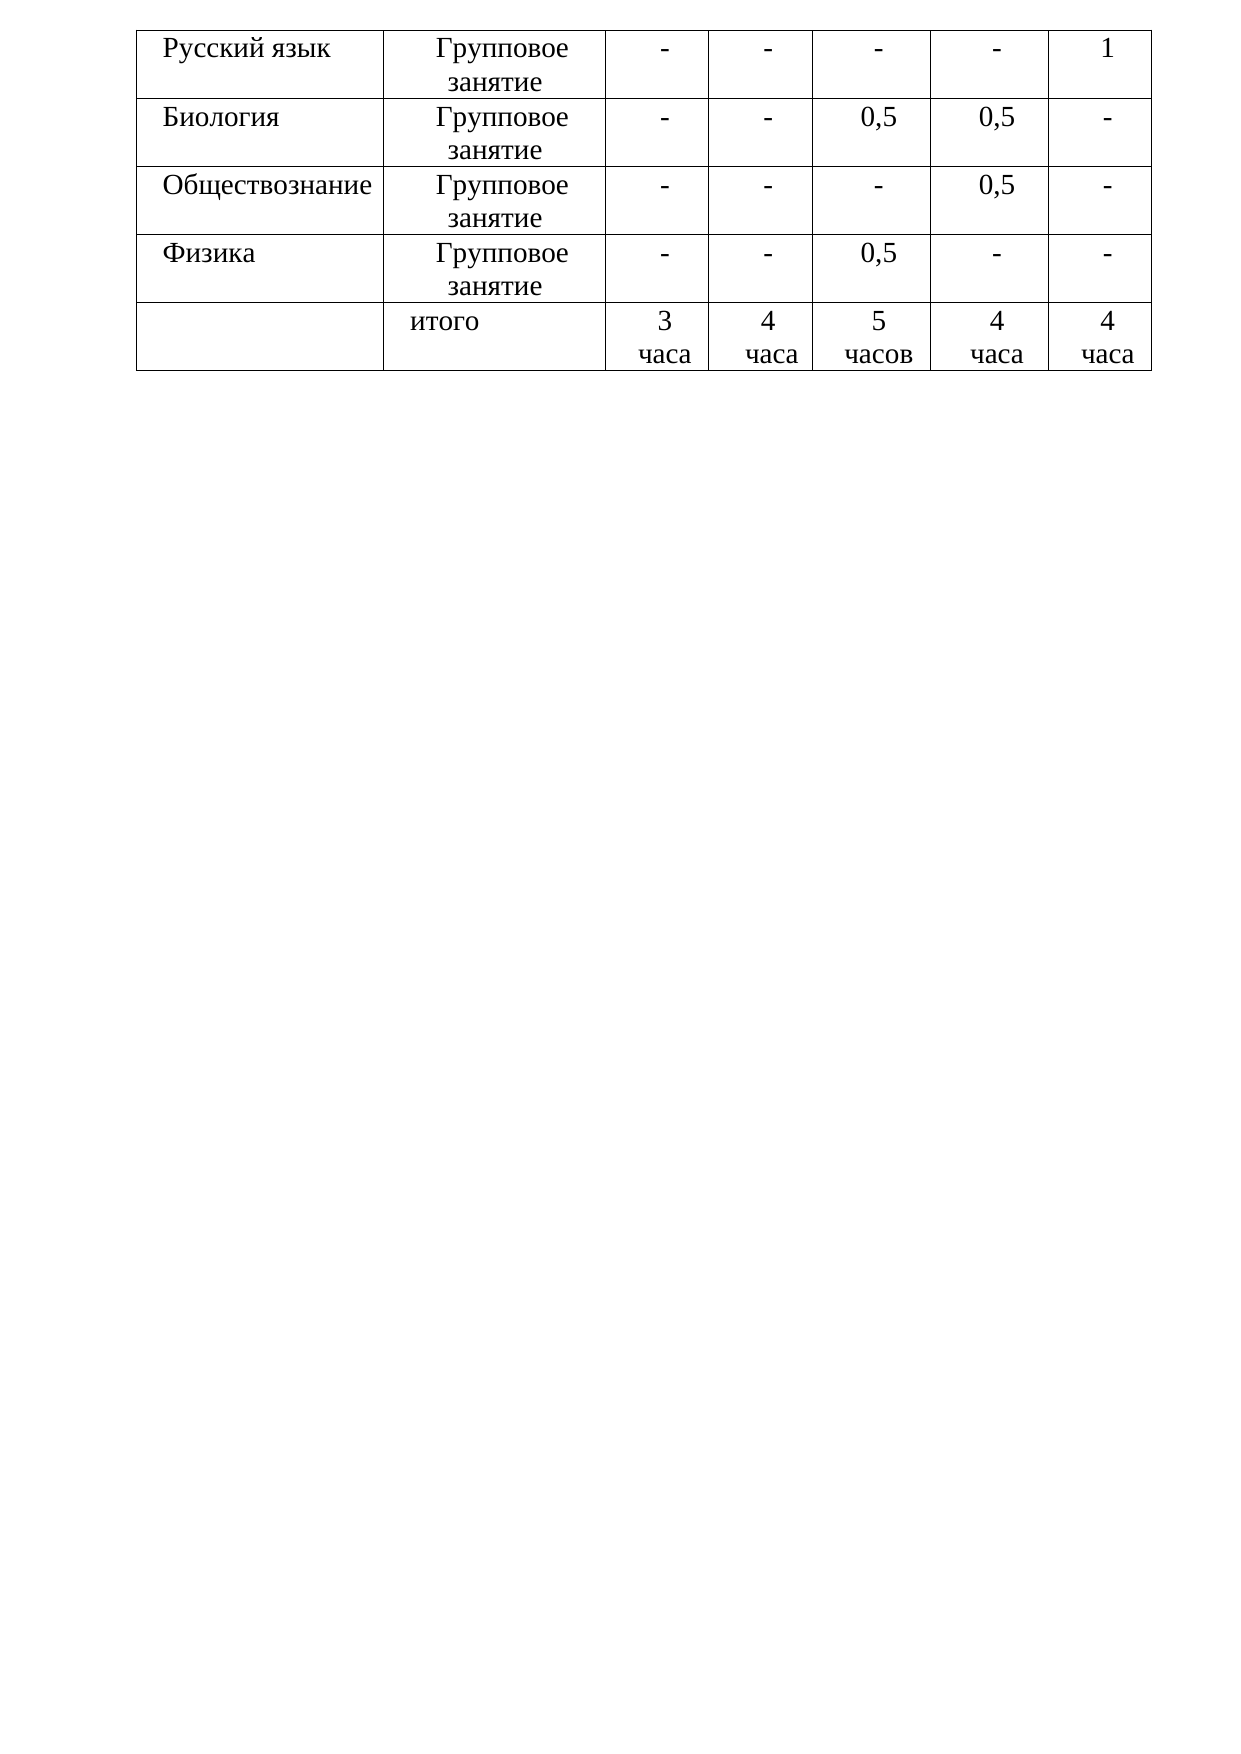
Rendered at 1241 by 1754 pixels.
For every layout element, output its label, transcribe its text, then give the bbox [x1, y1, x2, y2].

table_cell Групповое занятие [384, 99, 605, 166]
table_cell 4 часа [709, 303, 812, 370]
table_cell Групповое занятие [384, 31, 605, 98]
table_cell - [709, 99, 812, 166]
table_cell - [709, 31, 812, 98]
table_cell Русский язык [137, 31, 383, 98]
table_cell - [709, 235, 812, 302]
table_cell - [931, 235, 1048, 302]
table_cell - [1049, 167, 1151, 234]
table_cell - [606, 167, 708, 234]
table_cell Биология [137, 99, 383, 166]
table_cell - [606, 99, 708, 166]
table_cell - [813, 167, 930, 234]
table_cell 0,5 [813, 235, 930, 302]
table_cell Групповое занятие [384, 235, 605, 302]
table_cell Физика [137, 235, 383, 302]
table_cell - [606, 31, 708, 98]
table_cell 4 часа [931, 303, 1048, 370]
table_cell [137, 303, 383, 370]
table_cell Групповое занятие [384, 167, 605, 234]
table_cell 0,5 [931, 167, 1048, 234]
table_cell итого [384, 303, 605, 370]
table_cell 0,5 [931, 99, 1048, 166]
table_cell - [606, 235, 708, 302]
table_cell - [1049, 235, 1151, 302]
table_cell - [709, 167, 812, 234]
table_cell 3 часа [606, 303, 708, 370]
table_cell Обществознание [137, 167, 383, 234]
table_cell - [1049, 99, 1151, 166]
table_cell 1 [1049, 31, 1151, 98]
table_cell 0,5 [813, 99, 930, 166]
table_cell 4 часа [1049, 303, 1151, 370]
table_cell 5 часов [813, 303, 930, 370]
table_cell - [813, 31, 930, 98]
table_cell - [931, 31, 1048, 98]
